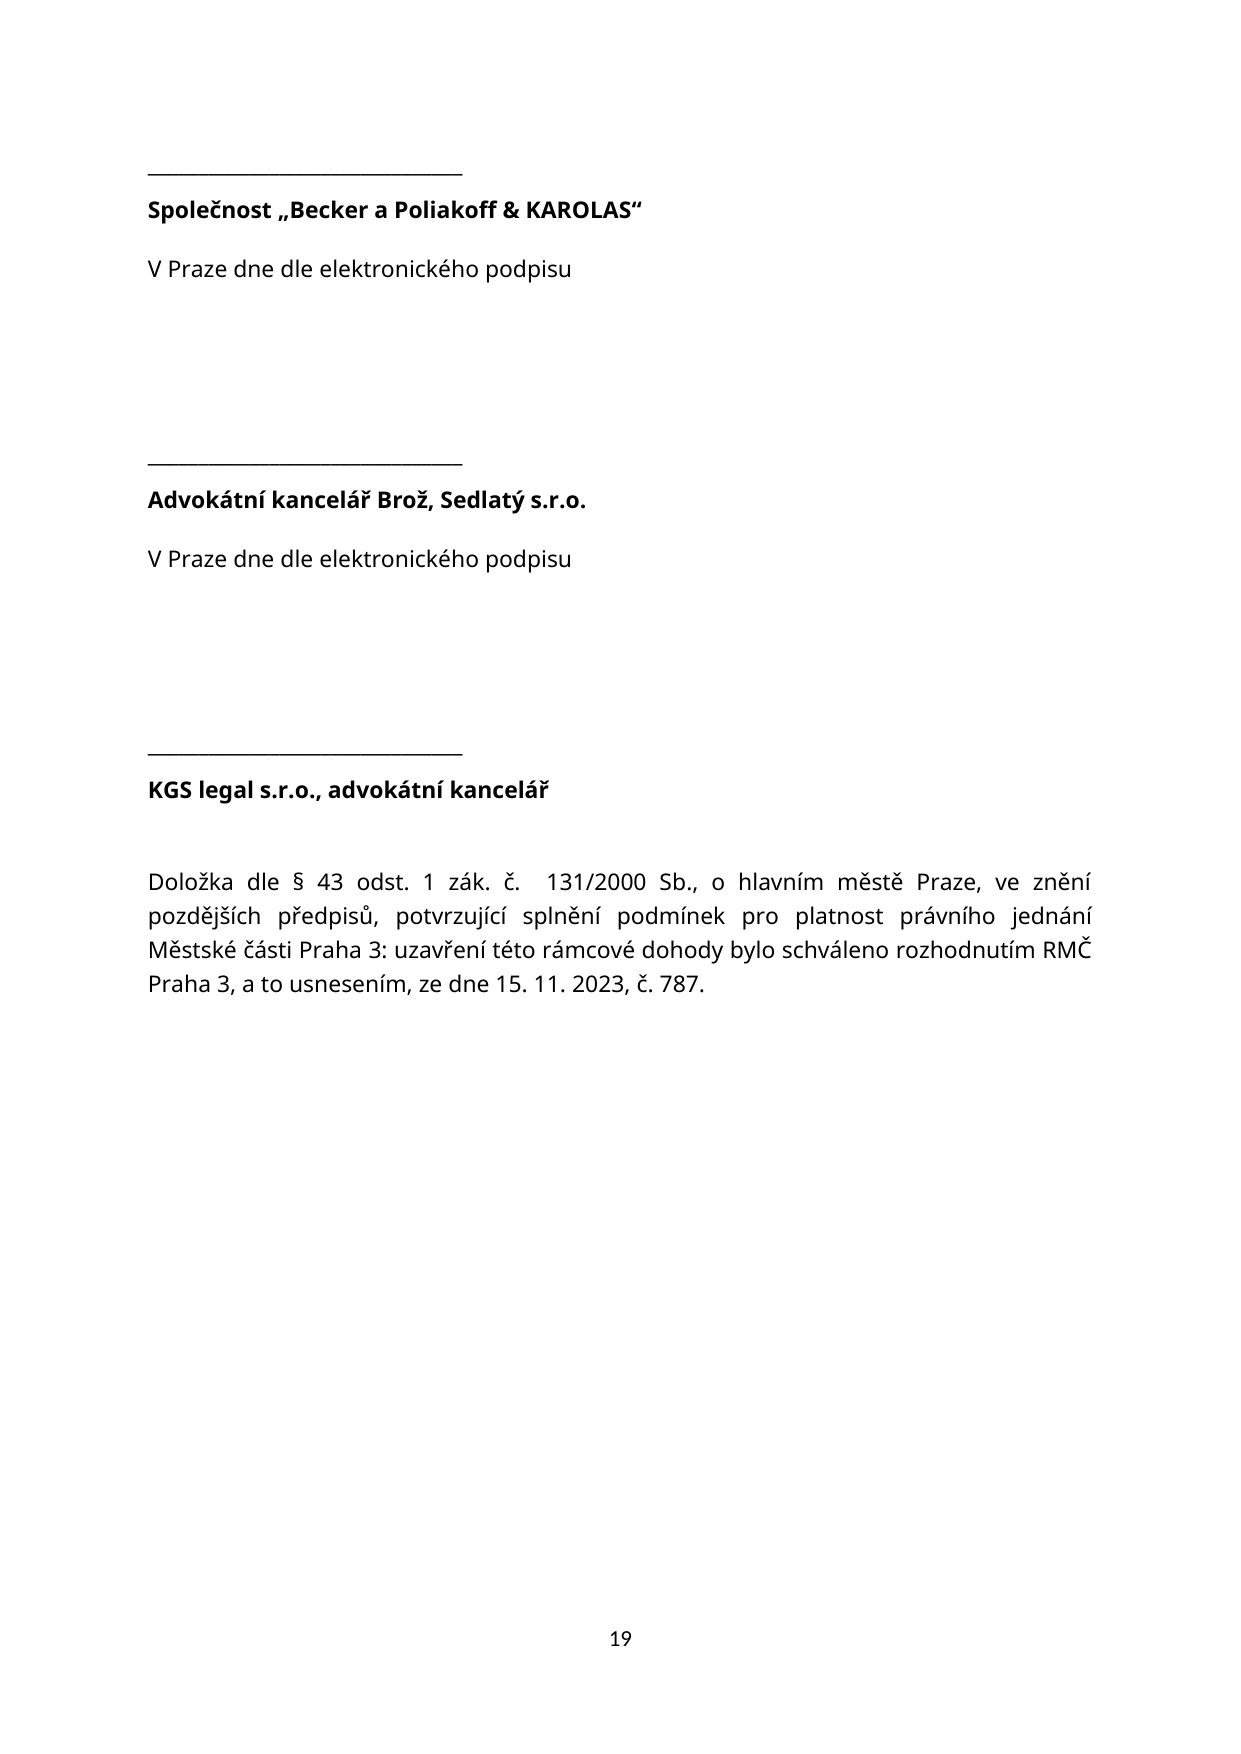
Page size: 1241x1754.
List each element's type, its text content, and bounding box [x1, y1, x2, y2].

text _______________________________ [148, 438, 1093, 469]
text KGS legal s.r.o., advokátní kancelář [148, 774, 1093, 805]
text _______________________________ [148, 728, 1093, 759]
text Společnost „Becker a Poliakoff & KAROLAS“ [148, 194, 1093, 225]
text Doložka dle § 43 odst. 1 zák. č. 131/2000 Sb., o hlavním městě Praze, ve znění pozdějších předpisů, potvrzující splnění podmínek pro platnost právního jednání Městské části Praha 3: uzavření této rámcové dohody bylo schváleno rozhodnutím RMČ Praha 3, a to usnesením, ze dne 15. 11. 2023, č. 787. [148, 866, 1093, 999]
text V Praze dne dle elektronického podpisu [148, 543, 1093, 574]
text _______________________________ [148, 148, 1093, 179]
text Advokátní kancelář Brož, Sedlatý s.r.o. [148, 484, 1093, 515]
text V Praze dne dle elektronického podpisu [148, 253, 1093, 284]
